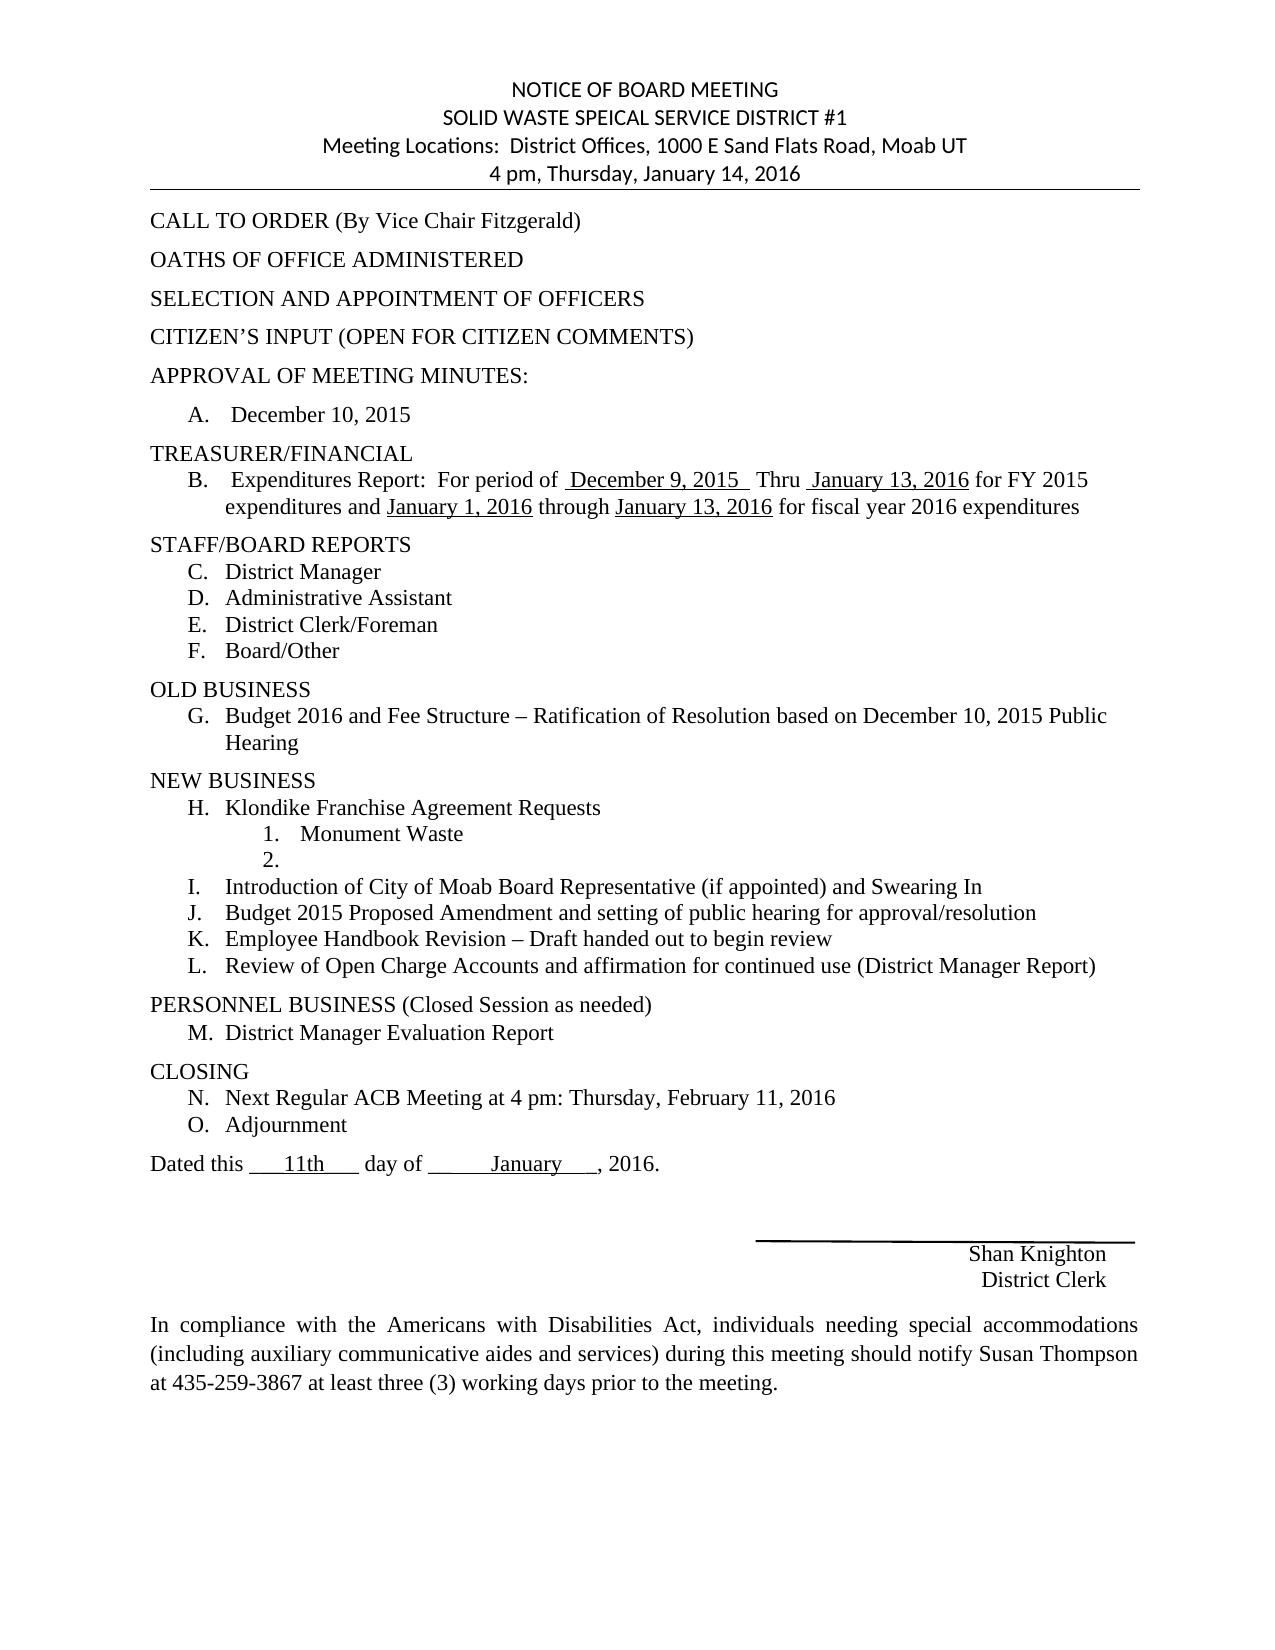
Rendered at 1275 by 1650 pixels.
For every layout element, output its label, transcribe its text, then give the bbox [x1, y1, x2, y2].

text CITIZEN’S INPUT (OPEN FOR CITIZEN COMMENTS) [150, 323, 1140, 350]
text Shan Knighton [150, 1240, 1106, 1266]
list District Manager [187, 558, 1140, 584]
text PERSONNEL BUSINESS (Closed Session as needed) [150, 991, 1140, 1017]
text TREASURER/FINANCIAL [150, 440, 1140, 466]
list Review of Open Charge Accounts and affirmation for continued use (District Manager Report) [187, 952, 1140, 978]
text CLOSING [150, 1058, 1140, 1084]
list December 10, 2015 [187, 401, 1140, 427]
list Expenditures Report: For period of December 9, 2015 Thru January 13, 2016 for FY 2015 expenditures and January 1, 2016 through January 13, 2016 for fiscal year 2016 expenditures [187, 466, 1140, 519]
list Employee Handbook Revision – Draft handed out to begin review [187, 926, 1140, 952]
list Budget 2015 Proposed Amendment and setting of public hearing for approval/resolution [187, 899, 1140, 926]
text NEW BUSINESS [150, 767, 1140, 794]
list Administrative Assistant [187, 584, 1140, 611]
list Klondike Franchise Agreement Requests [187, 794, 1140, 820]
text OLD BUSINESS [150, 676, 1140, 702]
text STAFF/BOARD REPORTS [150, 532, 1140, 558]
list District Clerk/Foreman [187, 611, 1140, 637]
list Monument Waste [262, 820, 1140, 846]
text Dated this ___11th___ day of __ January _, 2016. [150, 1149, 1140, 1176]
list Next Regular ACB Meeting at 4 pm: Thursday, February 11, 2016 [187, 1084, 1140, 1111]
list Budget 2016 and Fee Structure – Ratification of Resolution based on December 10, 2015 Public Hearing [187, 702, 1140, 755]
list District Manager Evaluation Report [187, 1019, 1140, 1046]
text CALL TO ORDER (By Vice Chair Fitzgerald) [150, 207, 1140, 233]
list Introduction of City of Moab Board Representative (if appointed) and Swearing In [187, 873, 1140, 899]
list Adjournment [187, 1111, 1140, 1137]
text OATHS OF OFFICE ADMINISTERED [150, 246, 1140, 272]
text APPROVAL OF MEETING MINUTES: [150, 362, 1140, 389]
text In compliance with the Americans with Disabilities Act, individuals needing special accommodations (including auxiliary communicative aides and services) during this meeting should notify Susan Thompson at 435-259-3867 at least three (3) working days prior to the meeting. [150, 1311, 1140, 1396]
list Board/Other [187, 637, 1140, 663]
text District Clerk [150, 1266, 1106, 1292]
text SELECTION AND APPOINTMENT OF OFFICERS [150, 284, 1140, 311]
